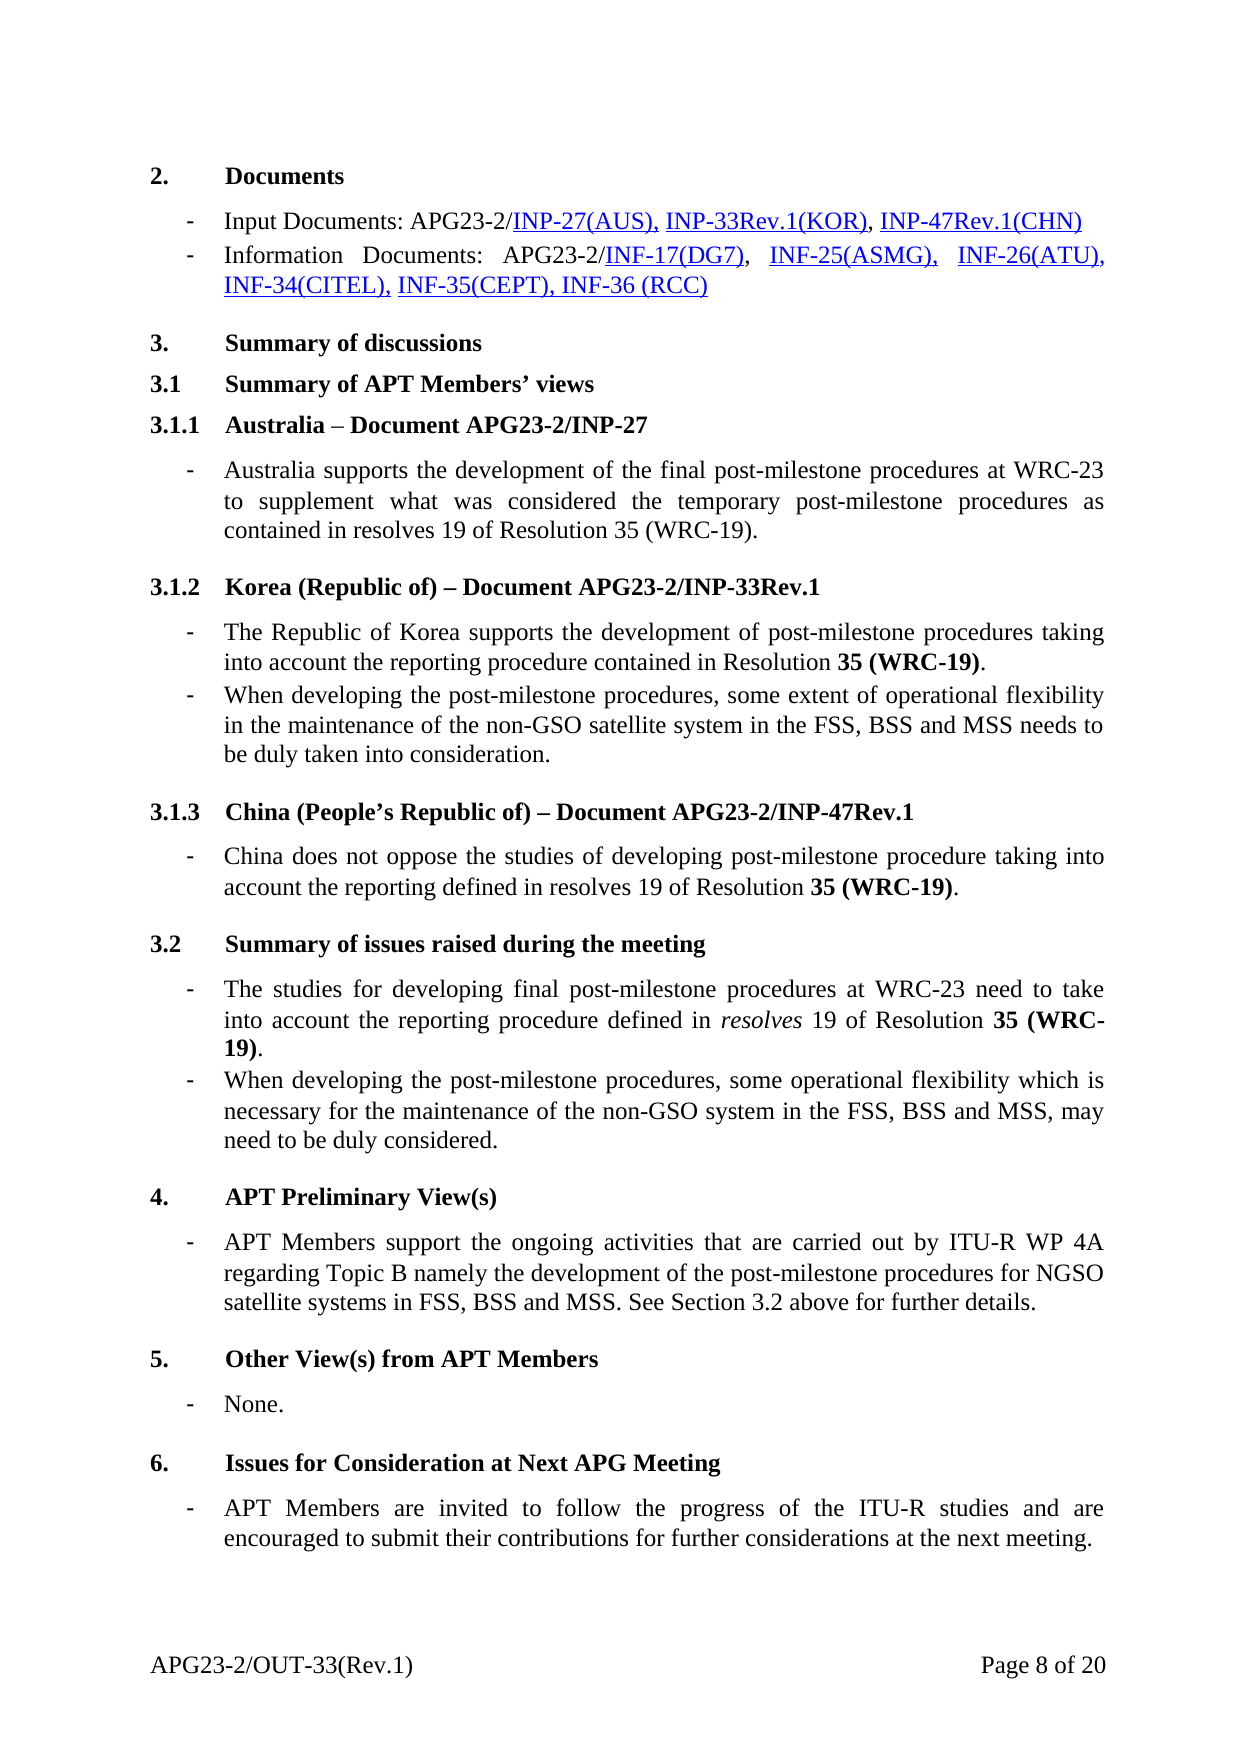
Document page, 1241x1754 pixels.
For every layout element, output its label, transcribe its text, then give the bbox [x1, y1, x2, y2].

list Australia supports the development of the final post-milestone procedures at WRC-23 to supplement what was considered the temporary post-milestone procedures as contained in resolves 19 of Resolution 35 (WRC-19). [186, 452, 1105, 543]
list The studies for developing final post-milestone procedures at WRC-23 need to take into account the reporting procedure defined in resolves 19 of Resolution 35 (WRC-19). [186, 971, 1105, 1062]
text 3.1.1 Australia – Document APG23-2/INP-27 [150, 411, 1105, 439]
list None. [186, 1385, 1105, 1419]
list The Republic of Korea supports the development of post‐milestone procedures taking into account the reporting procedure contained in Resolution 35 (WRC-19). [186, 613, 1105, 676]
list When developing the post-milestone procedures, some operational flexibility which is necessary for the maintenance of the non-GSO system in the FSS, BSS and MSS, may need to be duly considered. [186, 1062, 1105, 1154]
text 3. Summary of discussions [150, 328, 1105, 357]
list When developing the post-milestone procedures, some extent of operational flexibility in the maintenance of the non-GSO satellite system in the FSS, BSS and MSS needs to be duly taken into consideration. [186, 676, 1105, 768]
list China does not oppose the studies of developing post-milestone procedure taking into account the reporting defined in resolves 19 of Resolution 35 (WRC-19). [186, 838, 1105, 901]
text 3.1.3 China (People’s Republic of) – Document APG23-2/INP-47Rev.1 [150, 797, 1105, 825]
text 6. Issues for Consideration at Next APG Meeting [150, 1448, 1105, 1477]
text 5. Other View(s) from APT Members [150, 1344, 1105, 1373]
text 3.1 Summary of APT Members’ views [150, 369, 1105, 398]
list Information Documents: APG23-2/INF-17(DG7), (ASMG), INF-26(ATU), , INF-35(CEPT), INF-36 (RCC) [186, 237, 1105, 299]
text 3.1.2 Korea (Republic of) – Document APG23-2/INP-33Rev.1 [150, 572, 1105, 601]
text 3.2 Summary of issues raised during the meeting [150, 929, 1105, 958]
text 2. Documents [150, 161, 1105, 190]
text 4. APT Preliminary View(s) [150, 1182, 1105, 1211]
list Input Documents: APG23-2/INP-27(AUS), INP-33Rev.1(KOR), INP-47Rev.1(CHN) [186, 202, 1105, 237]
list APT Members are invited to follow the progress of the ITU-R studies and are encouraged to submit their contributions for further considerations at the next meeting. [186, 1489, 1105, 1552]
list APT Members support the ongoing activities that are carried out by ITU-R WP 4A regarding Topic B namely the development of the post-milestone procedures for NGSO satellite systems in FSS, BSS and MSS. See Section 3.2 above for further details. [186, 1224, 1105, 1315]
